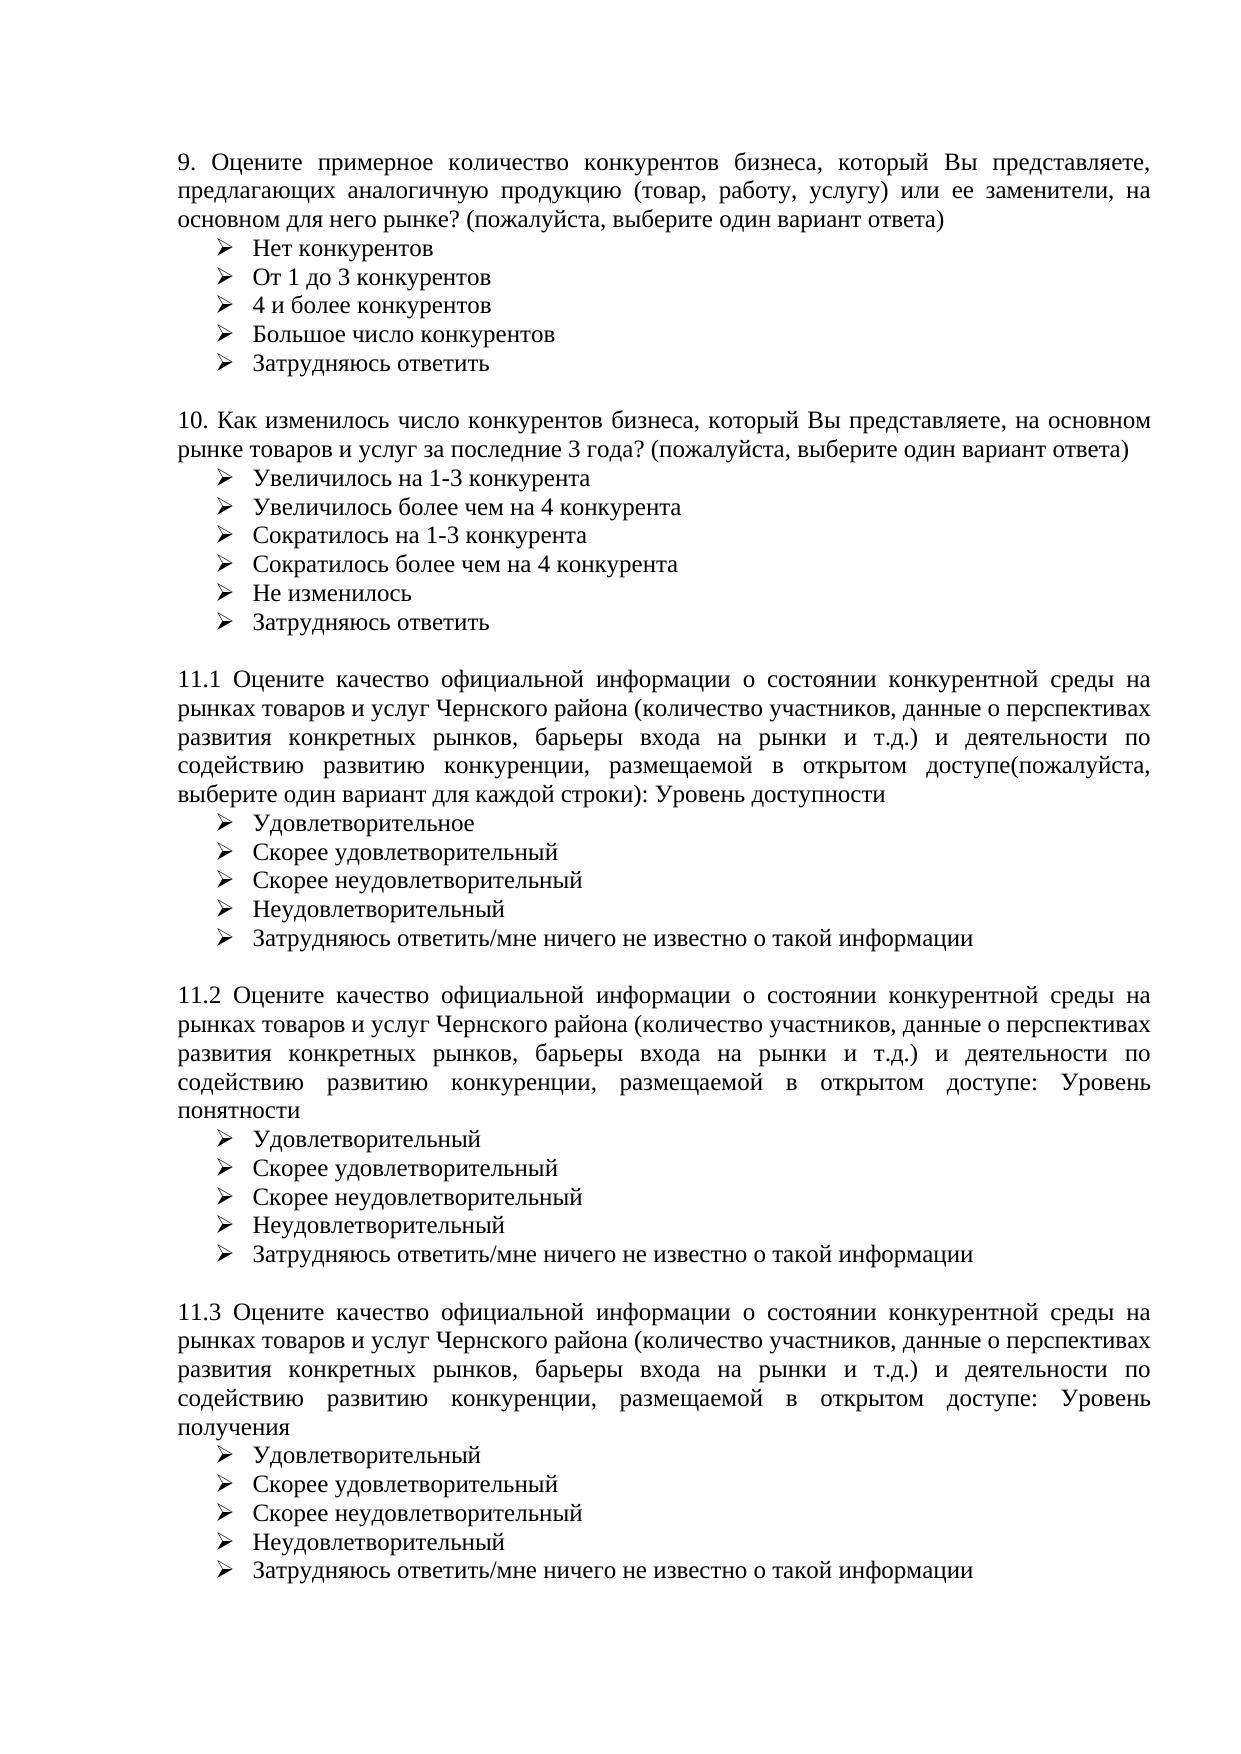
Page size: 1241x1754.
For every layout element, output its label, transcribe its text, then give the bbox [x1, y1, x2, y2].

list Увеличилось более чем на 4 конкурента [215, 492, 1152, 521]
list Удовлетворительный [215, 1441, 1152, 1469]
list Затрудняюсь ответить/мне ничего не известно о такой информации [215, 1556, 1152, 1584]
text 9. Оцените примерное количество конкурентов бизнеса, который Вы представляете, предлагающих аналогичную продукцию (товар, работу, услугу) или ее заменители, на основном для него рынке? (пожалуйста, выберите один вариант ответа) [177, 147, 1152, 233]
list Скорее удовлетворительный [215, 837, 1152, 866]
list Удовлетворительный [215, 1124, 1152, 1153]
list Нет конкурентов [215, 233, 1152, 262]
text 11.1 Оцените качество официальной информации о состоянии конкурентной среды на рынках товаров и услуг Чернского района (количество участников, данные о перспективах развития конкретных рынков, барьеры входа на рынки и т.д.) и деятельности по содействию развитию конкуренции, размещаемой в открытом доступе(пожалуйста, выберите один вариант для каждой строки): Уровень доступности [177, 664, 1152, 808]
list От 1 до 3 конкурентов [215, 262, 1152, 291]
list Не изменилось [215, 578, 1152, 607]
list Скорее удовлетворительный [215, 1469, 1152, 1498]
list Сократилось более чем на 4 конкурента [215, 549, 1152, 578]
list Затрудняюсь ответить [215, 348, 1152, 377]
list 4 и более конкурентов [215, 291, 1152, 319]
list Затрудняюсь ответить/мне ничего не известно о такой информации [215, 923, 1152, 952]
list Неудовлетворительный [215, 894, 1152, 923]
text 11.3 Оцените качество официальной информации о состоянии конкурентной среды на рынках товаров и услуг Чернского района (количество участников, данные о перспективах развития конкретных рынков, барьеры входа на рынки и т.д.) и деятельности по содействию развитию конкуренции, размещаемой в открытом доступе: Уровень получения [177, 1297, 1152, 1441]
list Скорее неудовлетворительный [215, 866, 1152, 894]
text 11.2 Оцените качество официальной информации о состоянии конкурентной среды на рынках товаров и услуг Чернского района (количество участников, данные о перспективах развития конкретных рынков, барьеры входа на рынки и т.д.) и деятельности по содействию развитию конкуренции, размещаемой в открытом доступе: Уровень понятности [177, 981, 1152, 1124]
list Большое число конкурентов [215, 319, 1152, 348]
text 10. Как изменилось число конкурентов бизнеса, который Вы представляете, на основном рынке товаров и услуг за последние 3 года? (пожалуйста, выберите один вариант ответа) [177, 406, 1152, 463]
list Скорее неудовлетворительный [215, 1498, 1152, 1527]
list Увеличилось на 1-3 конкурента [215, 463, 1152, 492]
list Затрудняюсь ответить [215, 607, 1152, 636]
list Сократилось на 1-3 конкурента [215, 521, 1152, 549]
list Скорее удовлетворительный [215, 1153, 1152, 1182]
list Затрудняюсь ответить/мне ничего не известно о такой информации [215, 1239, 1152, 1268]
list Скорее неудовлетворительный [215, 1182, 1152, 1211]
list Удовлетворительное [215, 808, 1152, 837]
list Неудовлетворительный [215, 1211, 1152, 1239]
list Неудовлетворительный [215, 1527, 1152, 1556]
